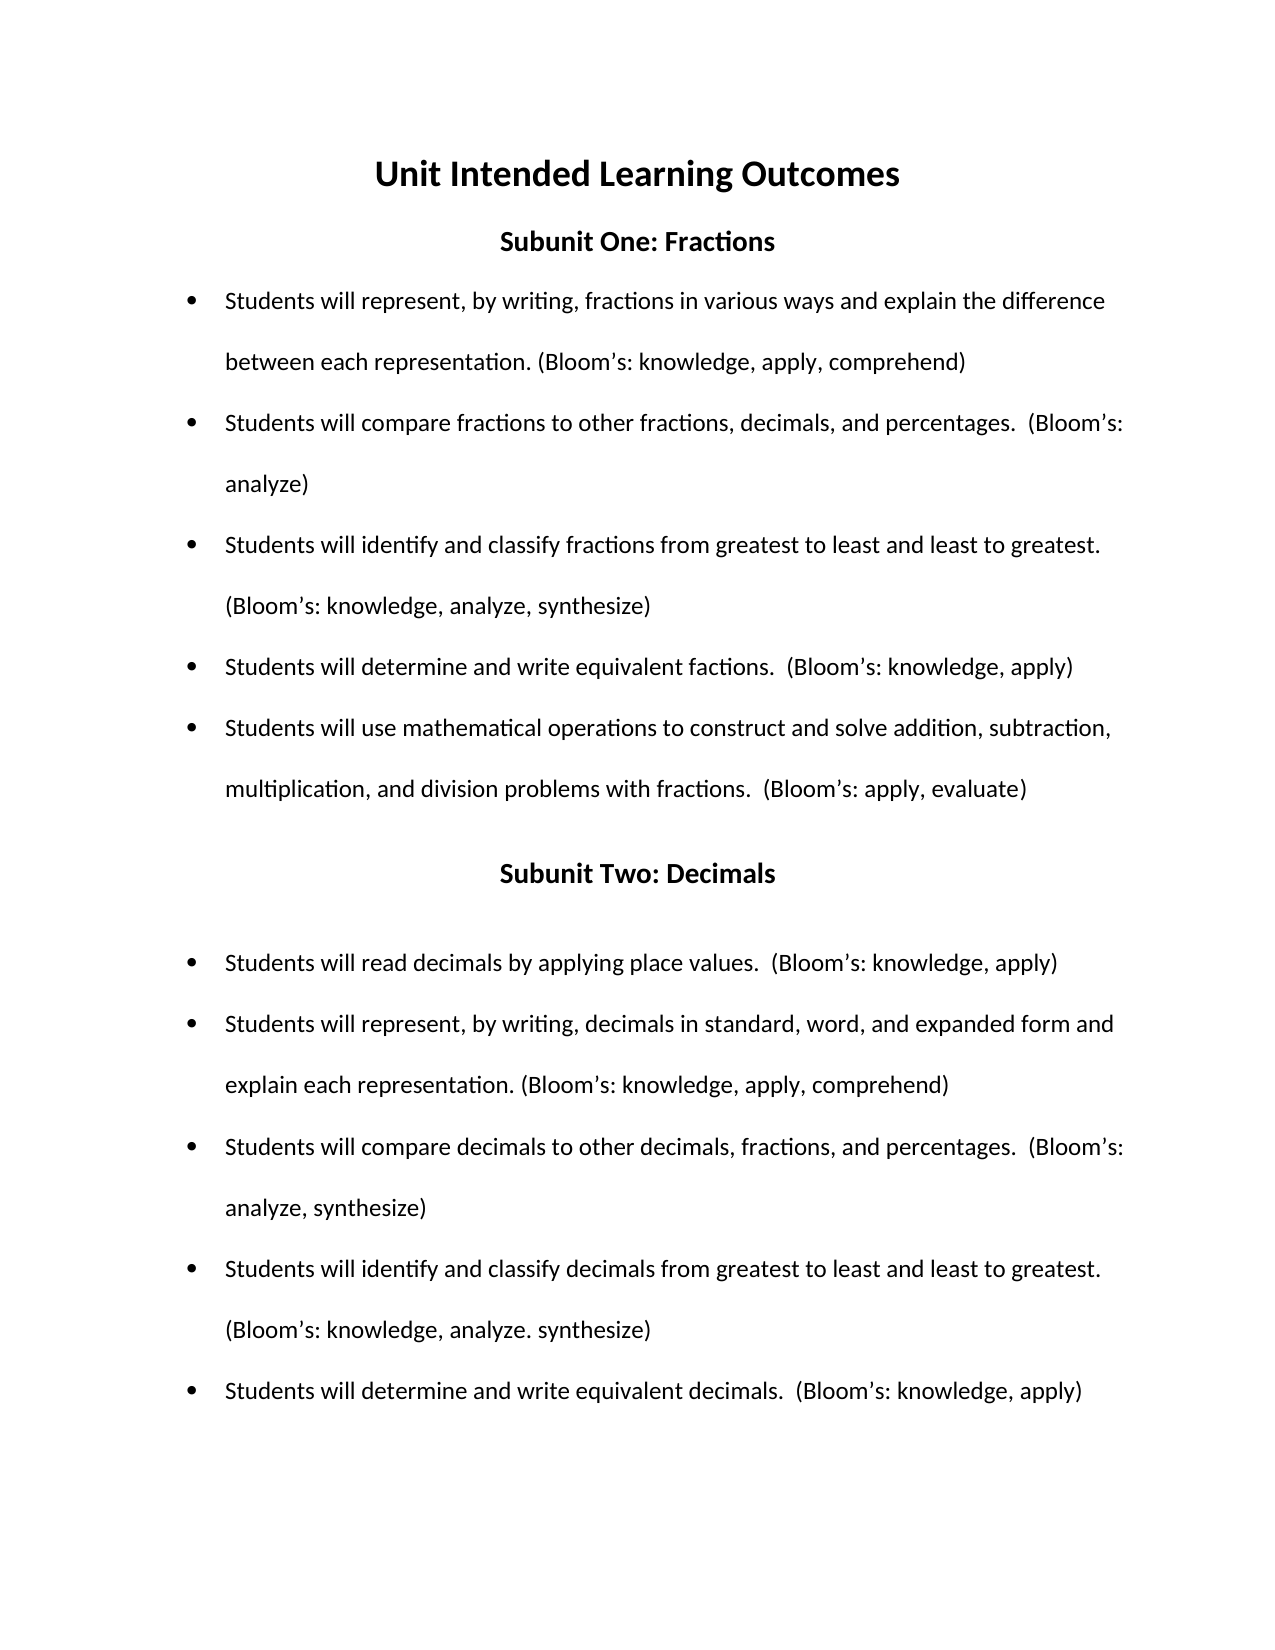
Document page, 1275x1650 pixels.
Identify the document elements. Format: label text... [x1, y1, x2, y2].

text Subunit Two: Decimals [150, 856, 1125, 891]
list Students will represent, by writing, decimals in standard, word, and expanded form and explain each representation. (Bloom’s: knowledge, apply, comprehend) [187, 1009, 1125, 1100]
list Students will identify and classify fractions from greatest to least and least to greatest. (Bloom’s: knowledge, analyze, synthesize) [187, 529, 1125, 621]
list Students will compare decimals to other decimals, fractions, and percentages. (Bloom’s: analyze, synthesize) [187, 1131, 1125, 1222]
list Students will identify and classify decimals from greatest to least and least to greatest. (Bloom’s: knowledge, analyze. synthesize) [187, 1253, 1125, 1344]
list Students will read decimals by applying place values. (Bloom’s: knowledge, apply) [187, 948, 1125, 978]
text Subunit One: Fractions [150, 223, 1125, 259]
list Students will determine and write equivalent factions. (Bloom’s: knowledge, apply) [187, 652, 1125, 682]
list Students will represent, by writing, fractions in various ways and explain the difference between each representation. (Bloom’s: knowledge, apply, comprehend) [187, 285, 1125, 377]
list Students will use mathematical operations to construct and solve addition, subtraction, multiplication, and division problems with fractions. (Bloom’s: apply, evaluate) [187, 713, 1125, 804]
list Students will determine and write equivalent decimals. (Bloom’s: knowledge, apply) [187, 1375, 1125, 1405]
list Students will compare fractions to other fractions, decimals, and percentages. (Bloom’s: analyze) [187, 407, 1125, 499]
text Unit Intended Learning Outcomes [150, 150, 1125, 196]
